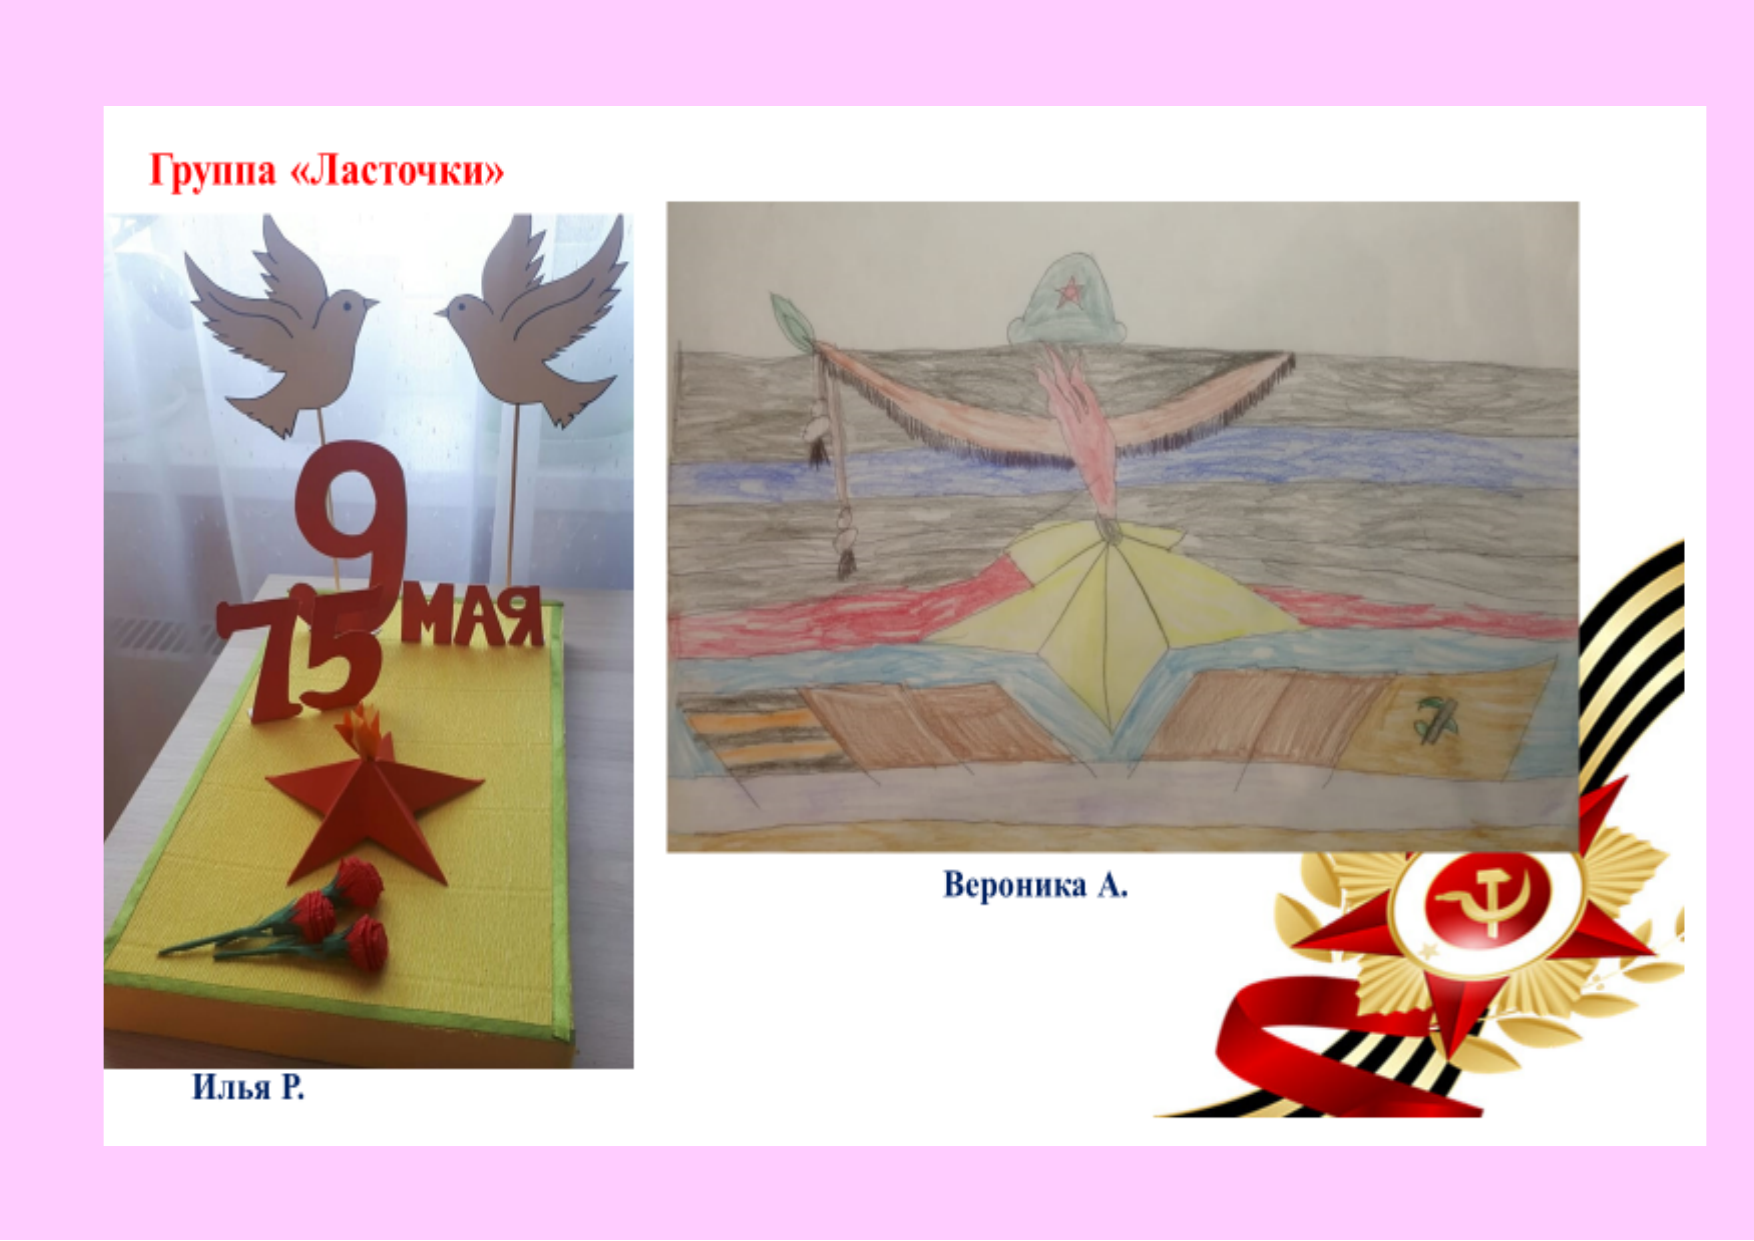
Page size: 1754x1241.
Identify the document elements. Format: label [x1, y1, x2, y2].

picture [103, 106, 1707, 1146]
